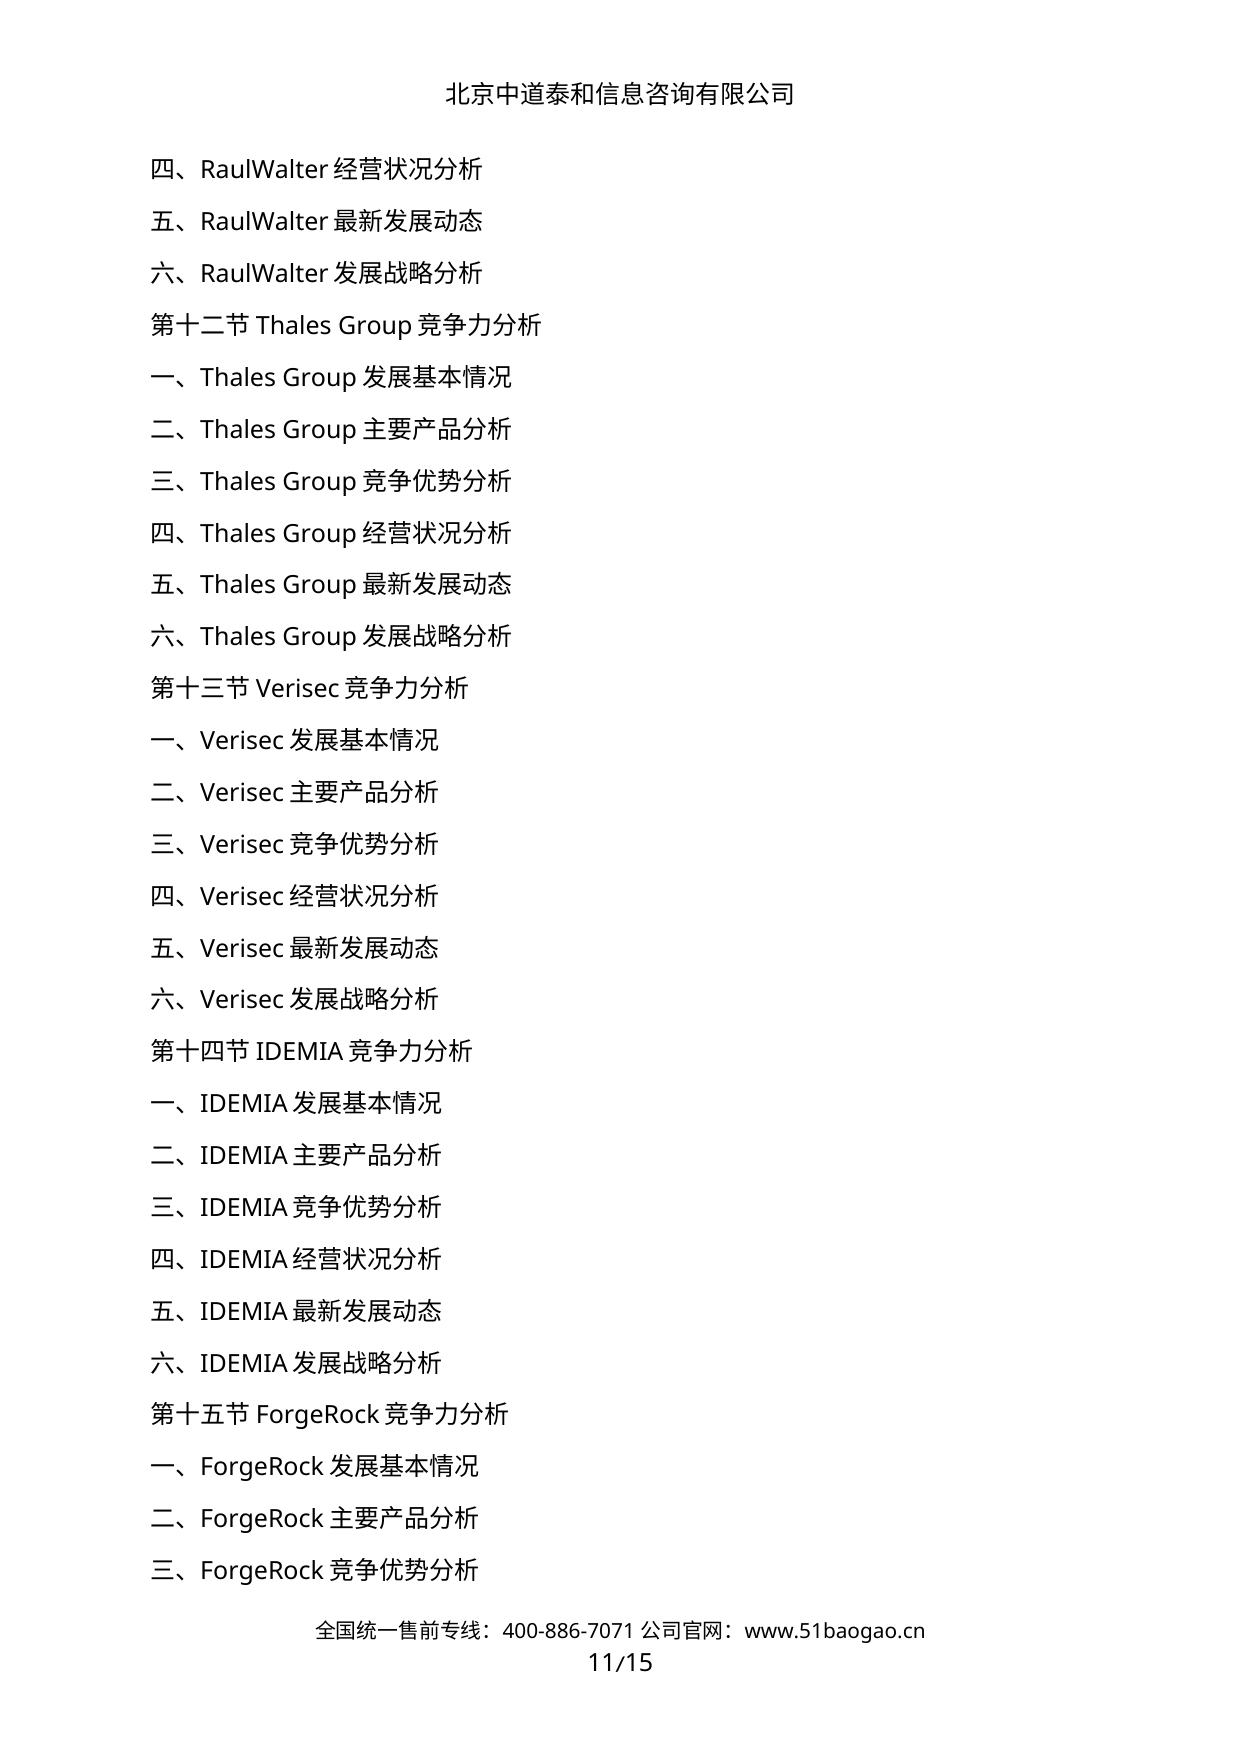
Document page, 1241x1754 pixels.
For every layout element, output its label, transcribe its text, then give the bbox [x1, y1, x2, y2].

text 一、Verisec发展基本情况 [150, 721, 1090, 757]
text 第十三节 Verisec竞争力分析 [150, 669, 1090, 705]
text 一、Thales Group发展基本情况 [150, 357, 1090, 394]
text 三、Thales Group竞争优势分析 [150, 461, 1090, 497]
text 五、IDEMIA最新发展动态 [150, 1291, 1090, 1327]
text 第十二节 Thales Group竞争力分析 [150, 306, 1090, 342]
text 四、Thales Group经营状况分析 [150, 513, 1090, 549]
text 二、Thales Group主要产品分析 [150, 409, 1090, 446]
text 六、IDEMIA发展战略分析 [150, 1343, 1090, 1379]
text 五、Thales Group最新发展动态 [150, 565, 1090, 601]
text 二、IDEMIA主要产品分析 [150, 1136, 1090, 1172]
text 一、IDEMIA发展基本情况 [150, 1084, 1090, 1120]
text 二、Verisec主要产品分析 [150, 772, 1090, 809]
text 三、IDEMIA竞争优势分析 [150, 1187, 1090, 1224]
text 三、ForgeRock竞争优势分析 [150, 1551, 1090, 1587]
text 二、ForgeRock主要产品分析 [150, 1499, 1090, 1535]
text 四、Verisec经营状况分析 [150, 876, 1090, 912]
text 第十四节 IDEMIA竞争力分析 [150, 1032, 1090, 1068]
text 三、Verisec竞争优势分析 [150, 824, 1090, 861]
text 四、IDEMIA经营状况分析 [150, 1239, 1090, 1276]
text 五、RaulWalter最新发展动态 [150, 202, 1090, 238]
text 六、Thales Group发展战略分析 [150, 617, 1090, 653]
text 四、RaulWalter经营状况分析 [150, 150, 1090, 186]
text 六、Verisec发展战略分析 [150, 980, 1090, 1016]
text 五、Verisec最新发展动态 [150, 928, 1090, 964]
text 六、RaulWalter发展战略分析 [150, 254, 1090, 290]
text 第十五节 ForgeRock竞争力分析 [150, 1395, 1090, 1431]
text 一、ForgeRock发展基本情况 [150, 1447, 1090, 1483]
